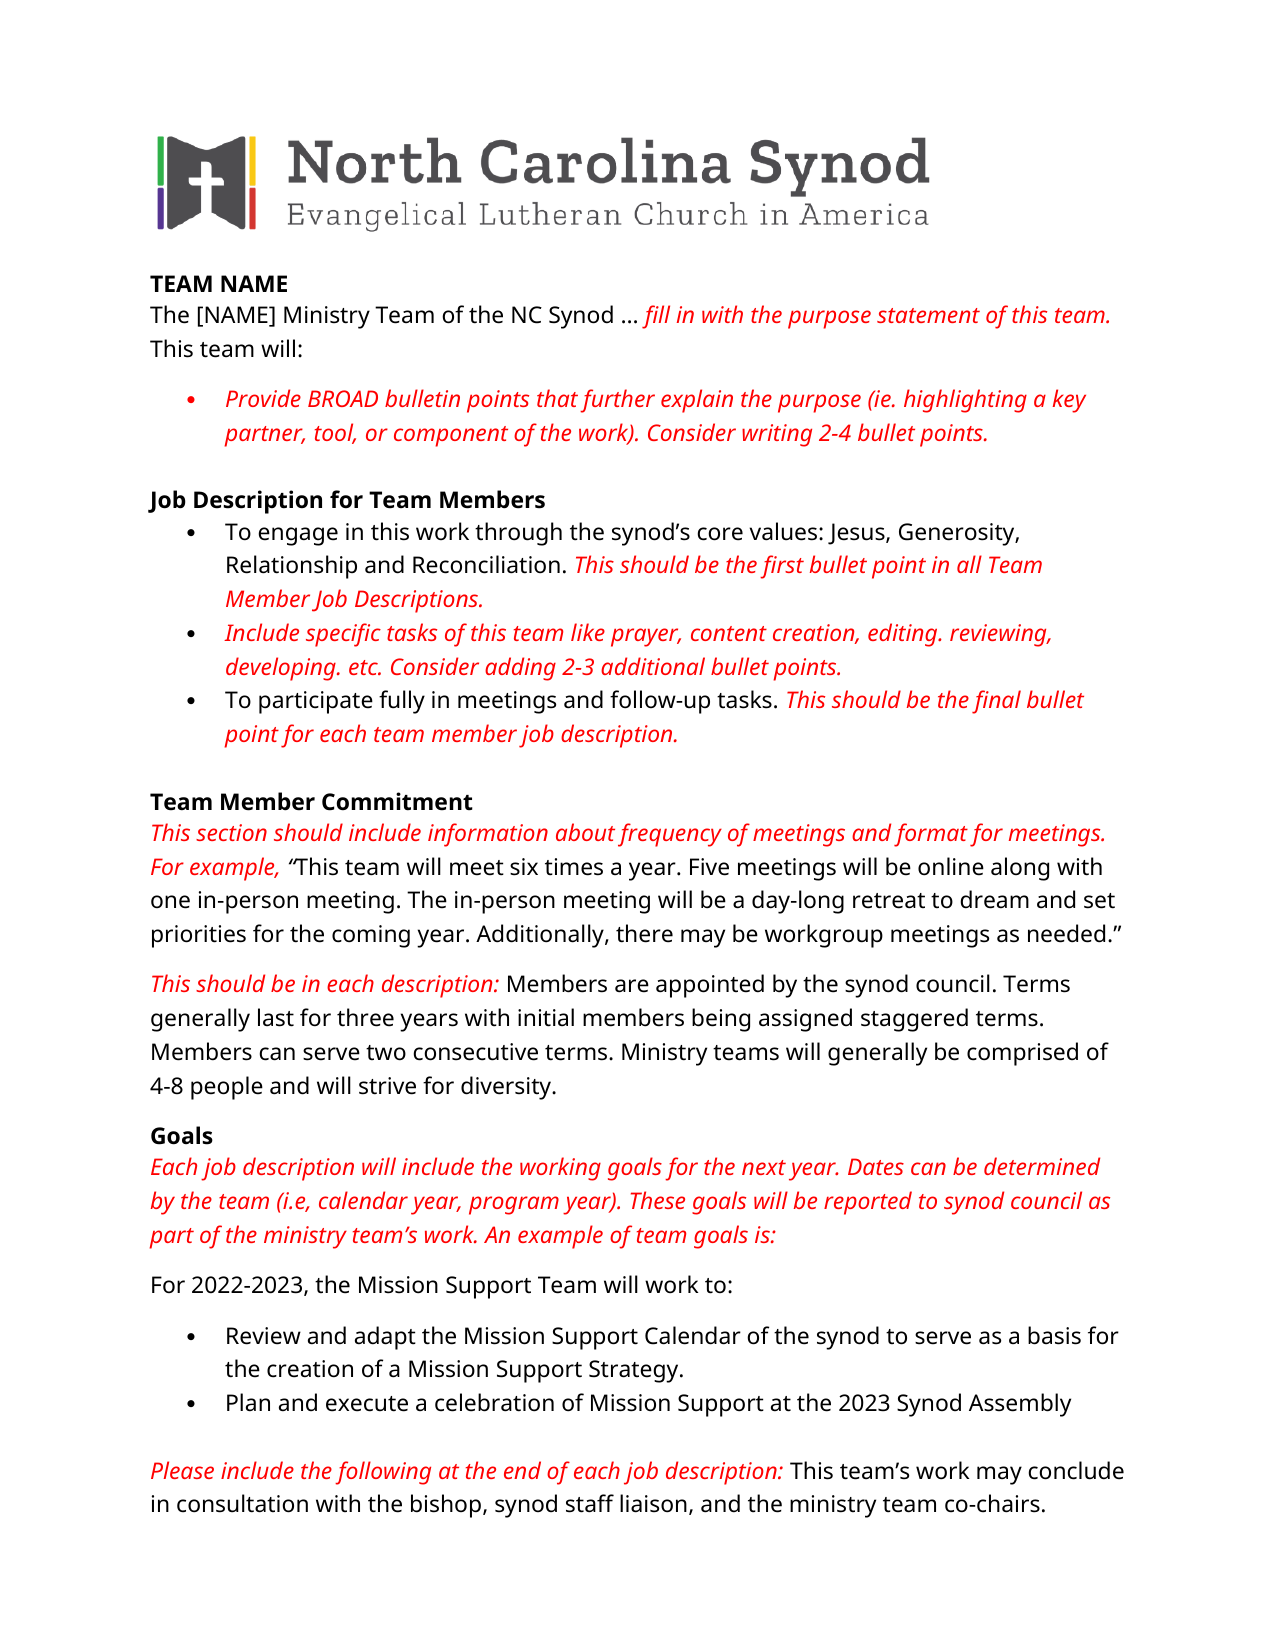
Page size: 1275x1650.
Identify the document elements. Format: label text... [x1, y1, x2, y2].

text This should be in each description: Members are appointed by the synod council. Terms generally last for three years with initial members being assigned staggered terms. Members can serve two consecutive terms. Ministry teams will generally be comprised of 4-8 people and will strive for diversity. [150, 968, 1125, 1101]
text TEAM NAME [150, 268, 1125, 299]
picture [150, 131, 993, 237]
text Each job description will include the working goals for the next year. Dates can be determined by the team (i.e, calendar year, program year). These goals will be reported to synod council as part of the ministry team’s work. An example of team goals is: [150, 1151, 1125, 1250]
text Please include the following at the end of each job description: This team’s work may conclude in consultation with the bishop, synod staff liaison, and the ministry team co-chairs. [150, 1455, 1125, 1520]
list To engage in this work through the synod’s core values: Jesus, Generosity, Relationship and Reconciliation. This should be the first bullet point in all Team Member Job Descriptions. [187, 516, 1125, 614]
list Plan and execute a celebration of Mission Support at the 2023 Synod Assembly [187, 1387, 1125, 1418]
list Provide BROAD bulletin points that further explain the purpose (ie. highlighting a key partner, tool, or component of the work). Consider writing 2-4 bullet points. [187, 383, 1125, 448]
text Goals [150, 1120, 1125, 1151]
text Job Description for Team Members [150, 484, 1125, 516]
text Team Member Commitment [150, 786, 1125, 817]
list Include specific tasks of this team like prayer, content creation, editing. reviewing, developing. etc. Consider adding 2-3 additional bullet points. [187, 617, 1125, 682]
text The [NAME] Ministry Team of the NC Synod … fill in with the purpose statement of this team. This team will: [150, 299, 1125, 364]
text This section should include information about frequency of meetings and format for meetings. For example, “This team will meet six times a year. Five meetings will be online along with one in-person meeting. The in-person meeting will be a day-long retreat to dream and set priorities for the coming year. Additionally, there may be workgroup meetings as needed.” [150, 817, 1125, 949]
text For 2022-2023, the Mission Support Team will work to: [150, 1269, 1125, 1301]
list Review and adapt the Mission Support Calendar of the synod to serve as a basis for the creation of a Mission Support Strategy. [187, 1320, 1125, 1385]
list To participate fully in meetings and follow-up tasks. This should be the final bullet point for each team member job description. [187, 684, 1125, 749]
